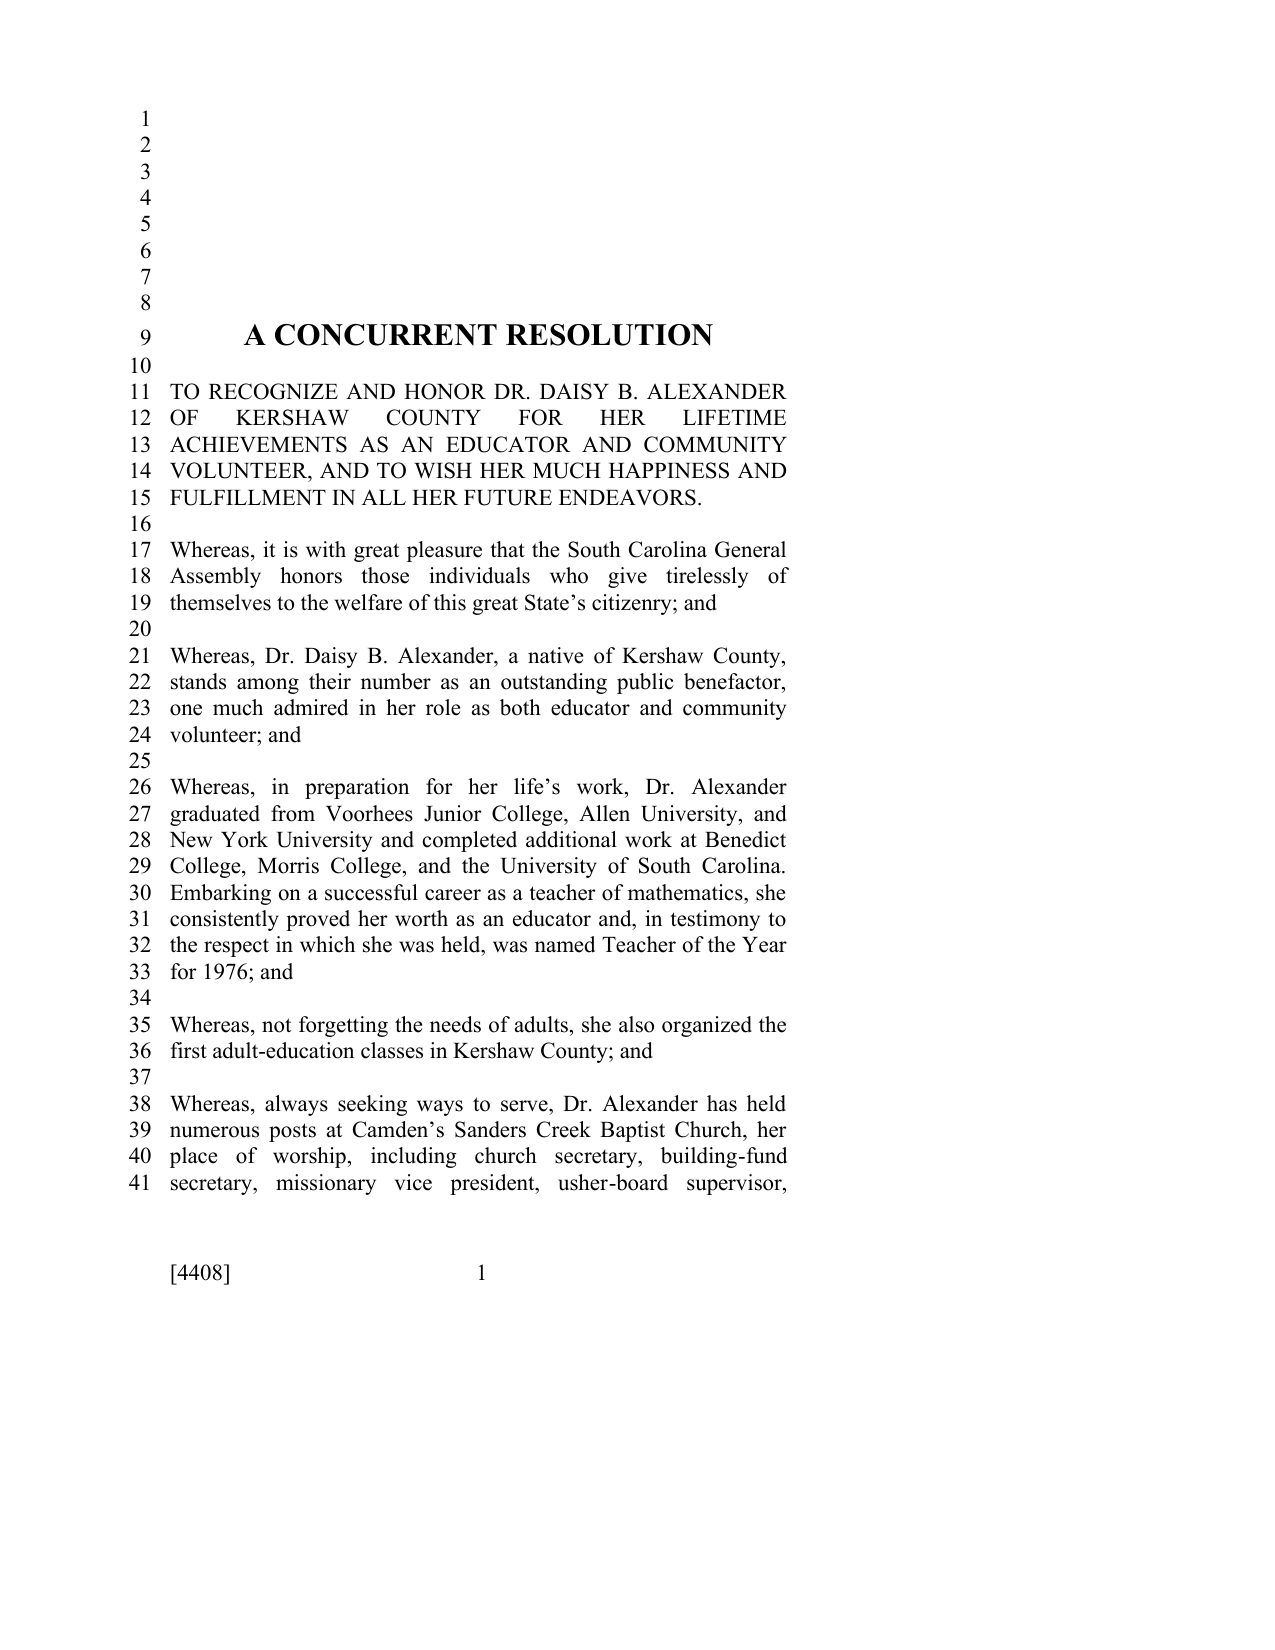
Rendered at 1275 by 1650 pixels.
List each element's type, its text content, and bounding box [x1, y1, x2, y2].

text Whereas, Dr. Daisy B. Alexander, a native of Kershaw County, stands among their number as an outstanding public benefactor, one much admired in her role as both educator and community volunteer; and [169, 642, 787, 747]
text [169, 1090, 787, 1195]
text Whereas, in preparation for her life’s work, Dr. Alexander graduated from Voorhees Junior College, Allen University, and New York University and completed additional work at Benedict College, Morris College, and the University of South Carolina. Embarking on a successful career as a teacher of mathematics, she consistently proved her worth as an educator and, in testimony to the respect in which she was held, was named Teacher of the Year for 1976; and [169, 773, 787, 984]
text Whereas, not forgetting the needs of adults, she also organized the first adult-education classes in Kershaw County; and [169, 1011, 787, 1063]
text A CONCURRENT RESOLUTION [169, 316, 787, 352]
text TO RECOGNIZE AND HONOR DR. DAISY B. ALEXANDER OF KERSHAW COUNTY FOR HER LIFETIME ACHIEVEMENTS AS AN EDUCATOR AND COMMUNITY VOLUNTEER, AND TO WISH HER MUCH HAPPINESS AND FULFILLMENT IN ALL HER FUTURE ENDEAVORS. [169, 378, 787, 510]
text Whereas, it is with great pleasure that the South Carolina General Assembly honors those individuals who give tirelessly of themselves to the welfare of this great State’s citizenry; and [169, 536, 787, 615]
